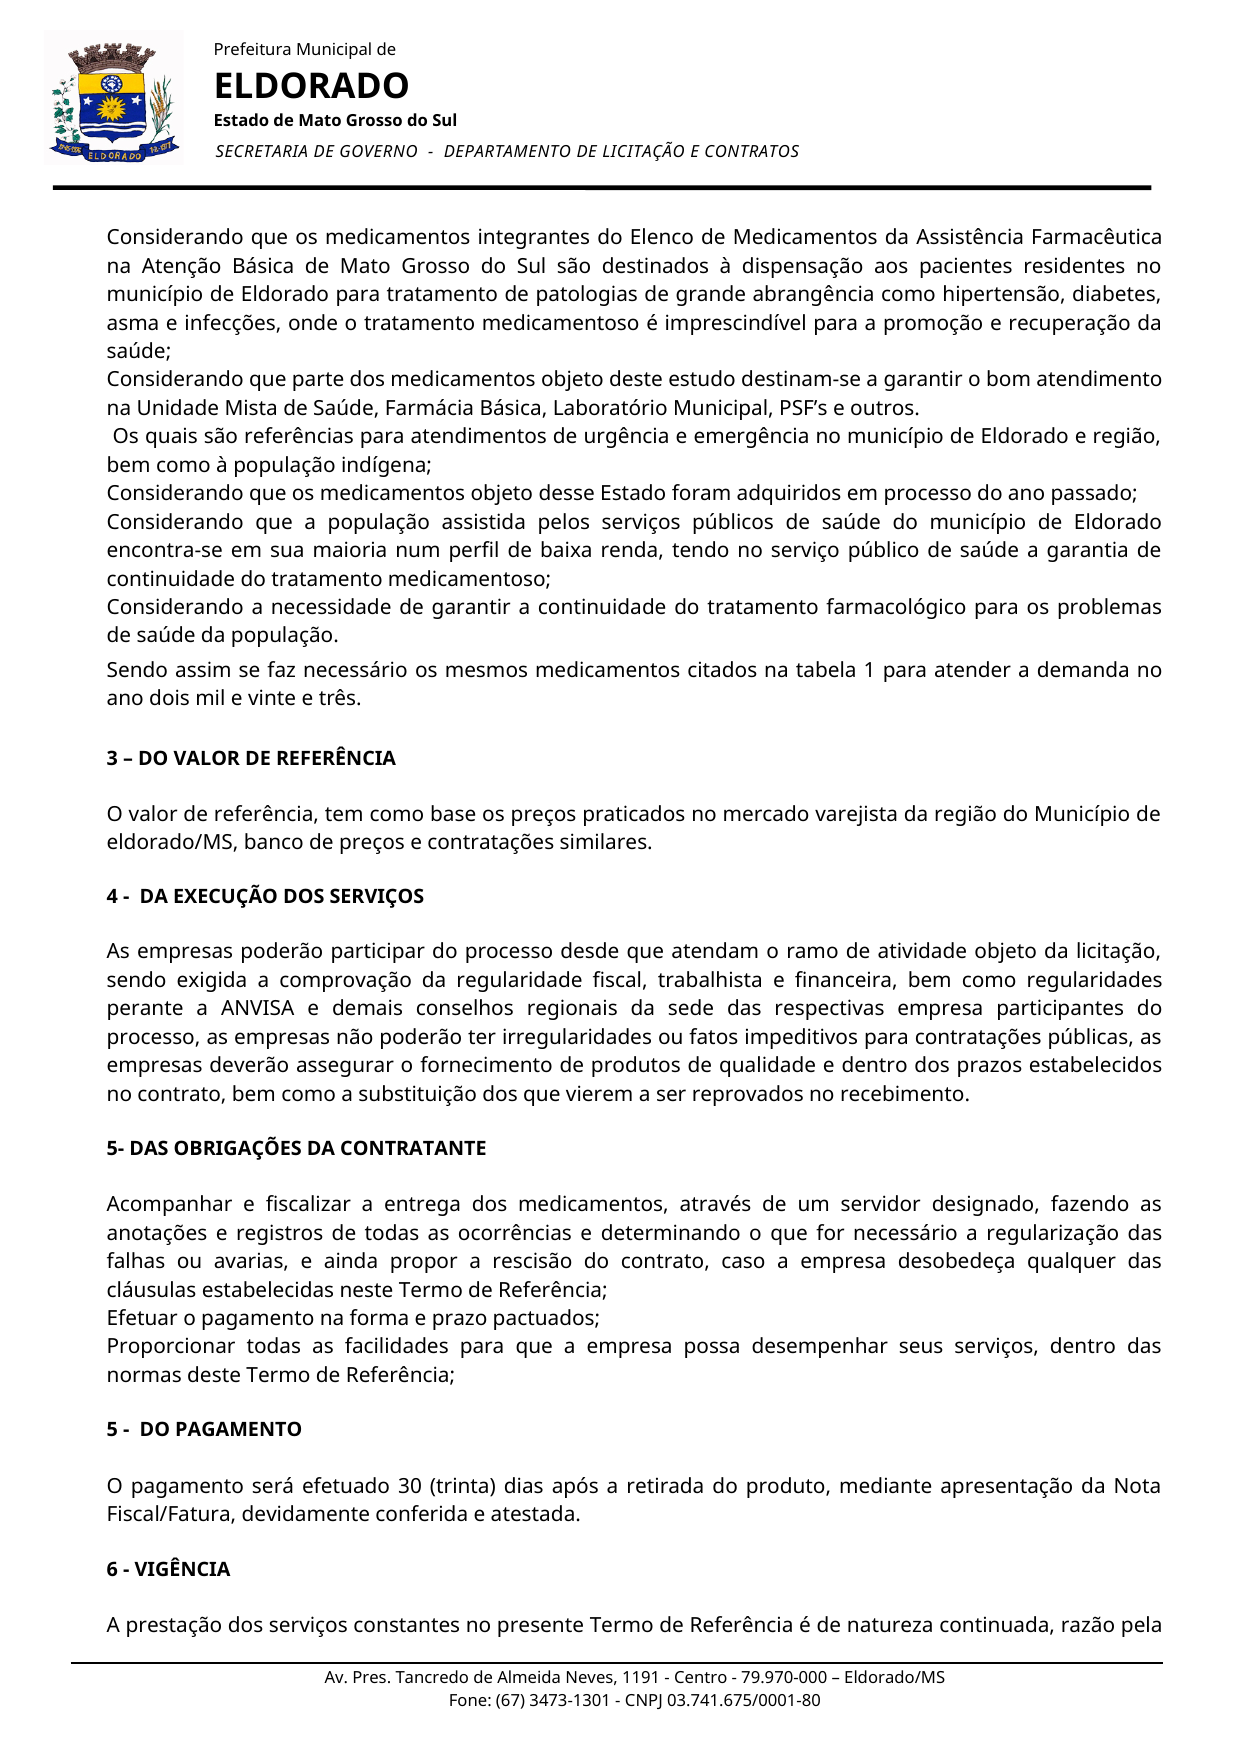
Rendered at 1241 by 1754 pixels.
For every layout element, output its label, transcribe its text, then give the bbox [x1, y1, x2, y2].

text Considerando que os medicamentos integrantes do Elenco de Medicamentos da Assistência Farmacêutica na Atenção Básica de Mato Grosso do Sul são destinados à dispensação aos pacientes residentes no município de Eldorado para tratamento de patologias de grande abrangência como hipertensão, diabetes, asma e infecções, onde o tratamento medicamentoso é imprescindível para a promoção e recuperação da saúde; [106, 222, 1163, 364]
picture [43, 30, 184, 165]
text Considerando a necessidade de garantir a continuidade do tratamento farmacológico para os problemas de saúde da população. [106, 592, 1163, 649]
text 6 - VIGÊNCIA [106, 1555, 1163, 1582]
text Efetuar o pagamento na forma e prazo pactuados; [106, 1303, 1163, 1332]
text O pagamento será efetuado 30 (trinta) dias após a retirada do produto, mediante apresentação da Nota Fiscal/Fatura, devidamente conferida e atestada. [106, 1471, 1163, 1528]
text Considerando que parte dos medicamentos objeto deste estudo destinam-se a garantir o bom atendimento na Unidade Mista de Saúde, Farmácia Básica, Laboratório Municipal, PSF’s e outros. [106, 364, 1163, 421]
text Considerando que os medicamentos objeto desse Estado foram adquiridos em processo do ano passado; [106, 478, 1163, 507]
text 4 - DA EXECUÇÃO DOS SERVIÇOS [106, 882, 1163, 909]
text As empresas poderão participar do processo desde que atendam o ramo de atividade objeto da licitação, sendo exigida a comprovação da regularidade fiscal, trabalhista e financeira, bem como regularidades perante a ANVISA e demais conselhos regionais da sede das respectivas empresa participantes do processo, as empresas não poderão ter irregularidades ou fatos impeditivos para contratações públicas, as empresas deverão assegurar o fornecimento de produtos de qualidade e dentro dos prazos estabelecidos no contrato, bem como a substituição dos que vierem a ser reprovados no recebimento. [106, 936, 1163, 1107]
text Sendo assim se faz necessário os mesmos medicamentos citados na tabela 1 para atender a demanda no ano dois mil e vinte e três. [106, 655, 1163, 712]
text 3 – DO VALOR DE REFERÊNCIA [106, 745, 1163, 772]
text Considerando que a população assistida pelos serviços públicos de saúde do município de Eldorado encontra-se em sua maioria num perfil de baixa renda, tendo no serviço público de saúde a garantia de continuidade do tratamento medicamentoso; [106, 507, 1163, 592]
text 5- DAS OBRIGAÇÕES DA CONTRATANTE [106, 1134, 1163, 1161]
text O valor de referência, tem como base os preços praticados no mercado varejista da região do Município de eldorado/MS, banco de preços e contratações similares. [106, 799, 1163, 856]
text Os quais são referências para atendimentos de urgência e emergência no município de Eldorado e região, bem como à população indígena; [106, 421, 1163, 478]
text Proporcionar todas as facilidades para que a empresa possa desempenhar seus serviços, dentro das normas deste Termo de Referência; [106, 1332, 1163, 1388]
text 5 - DO PAGAMENTO [106, 1416, 1163, 1442]
text Acompanhar e fiscalizar a entrega dos medicamentos, através de um servidor designado, fazendo as anotações e registros de todas as ocorrências e determinando o que for necessário a regularização das falhas ou avarias, e ainda propor a rescisão do contrato, caso a empresa desobedeça qualquer das cláusulas estabelecidas neste Termo de Referência; [106, 1189, 1163, 1303]
